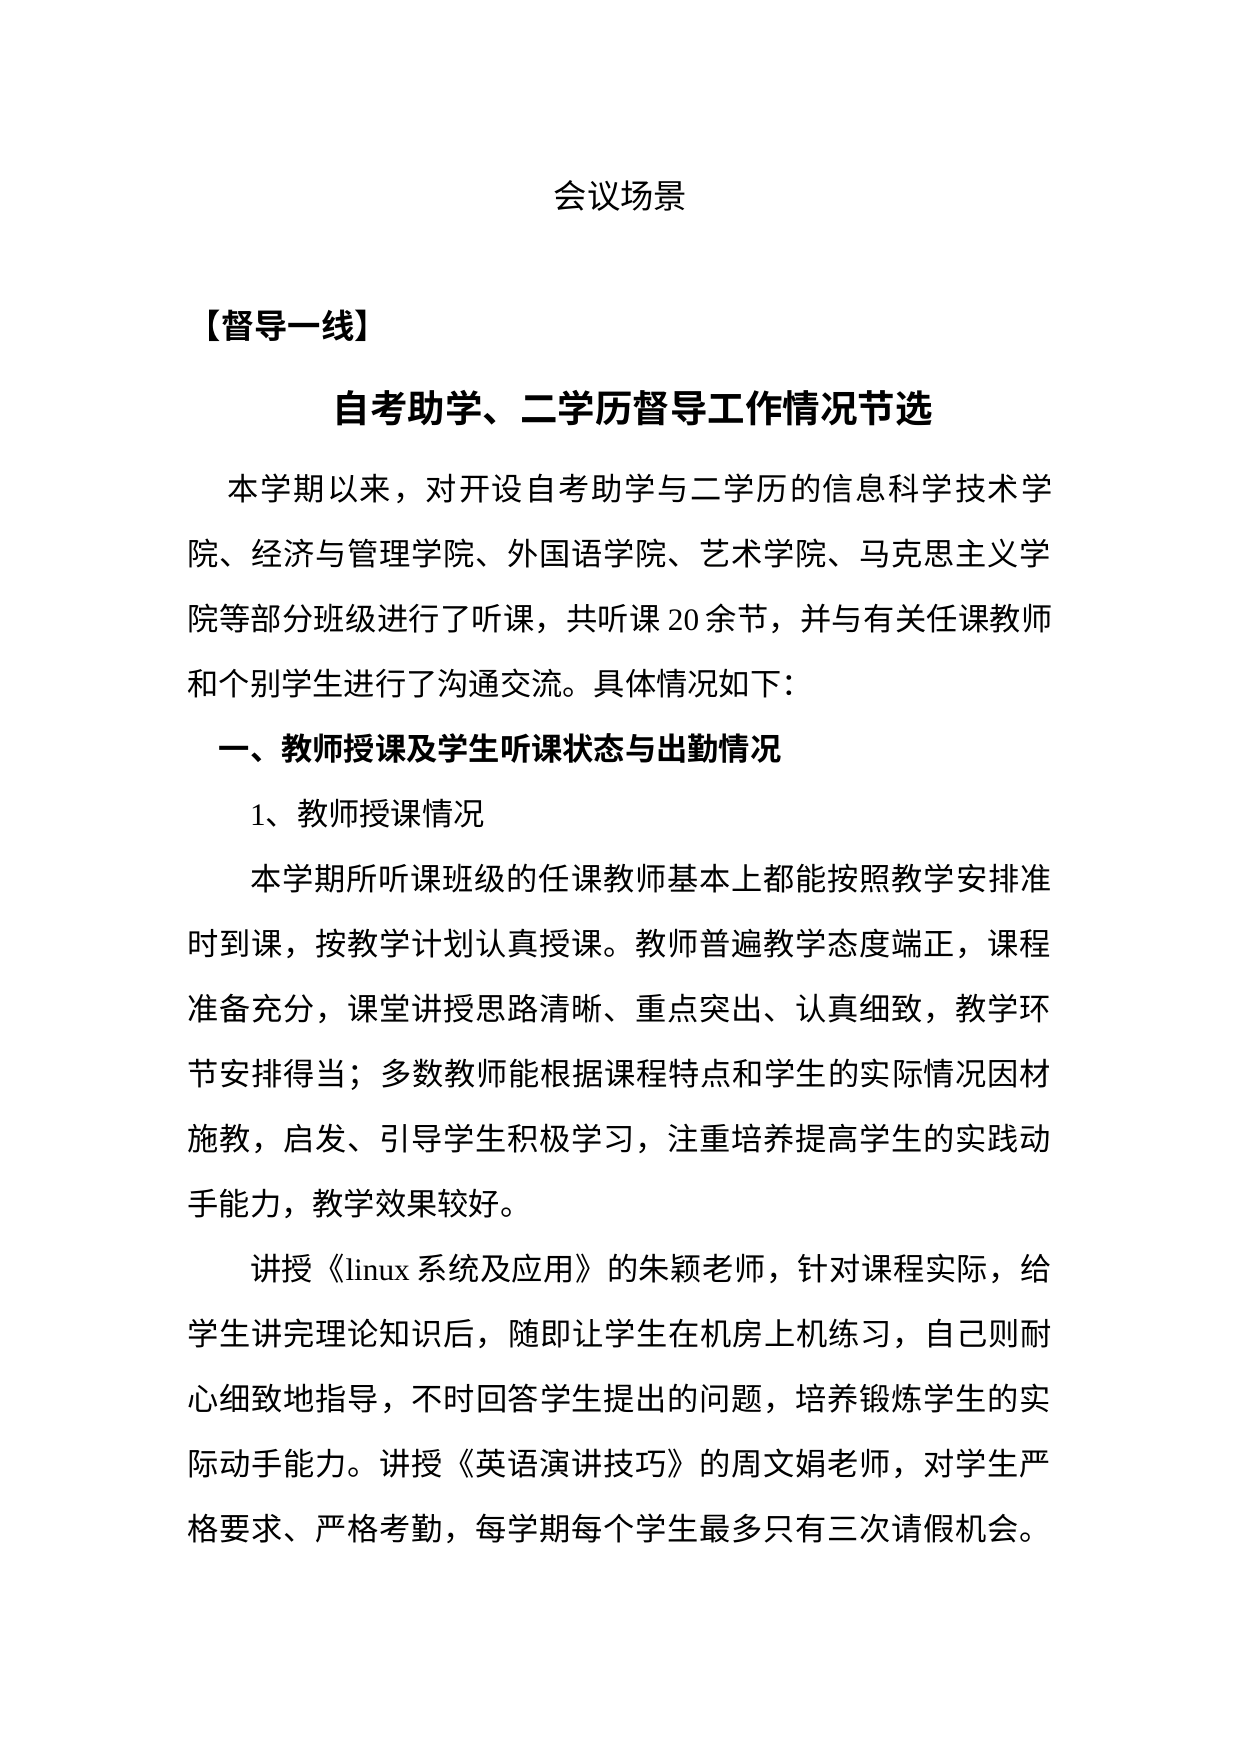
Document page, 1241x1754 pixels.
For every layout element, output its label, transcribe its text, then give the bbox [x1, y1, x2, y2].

text 【督导一线】 [187, 292, 1053, 357]
text 会议场景 [187, 162, 1053, 227]
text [187, 1234, 1053, 1559]
text 本学期所听课班级的任课教师基本上都能按照教学安排准时到课，按教学计划认真授课。教师普遍教学态度端正，课程准备充分，课堂讲授思路清晰、重点突出、认真细致，教学环节安排得当；多数教师能根据课程特点和学生的实际情况因材施教，启发、引导学生积极学习，注重培养提高学生的实践动手能力，教学效果较好。 [187, 844, 1053, 1234]
text 本学期以来，对开设自考助学与二学历的信息科学技术学院、经济与管理学院、外国语学院、艺术学院、马克思主义学院等部分班级进行了听课，共听课20余节，并与有关任课教师和个别学生进行了沟通交流。具体情况如下： [187, 454, 1053, 714]
text 自考助学、二学历督导工作情况节选 [187, 373, 1053, 438]
text 1、教师授课情况 [187, 779, 1053, 844]
text 一、教师授课及学生听课状态与出勤情况 [187, 714, 1053, 779]
